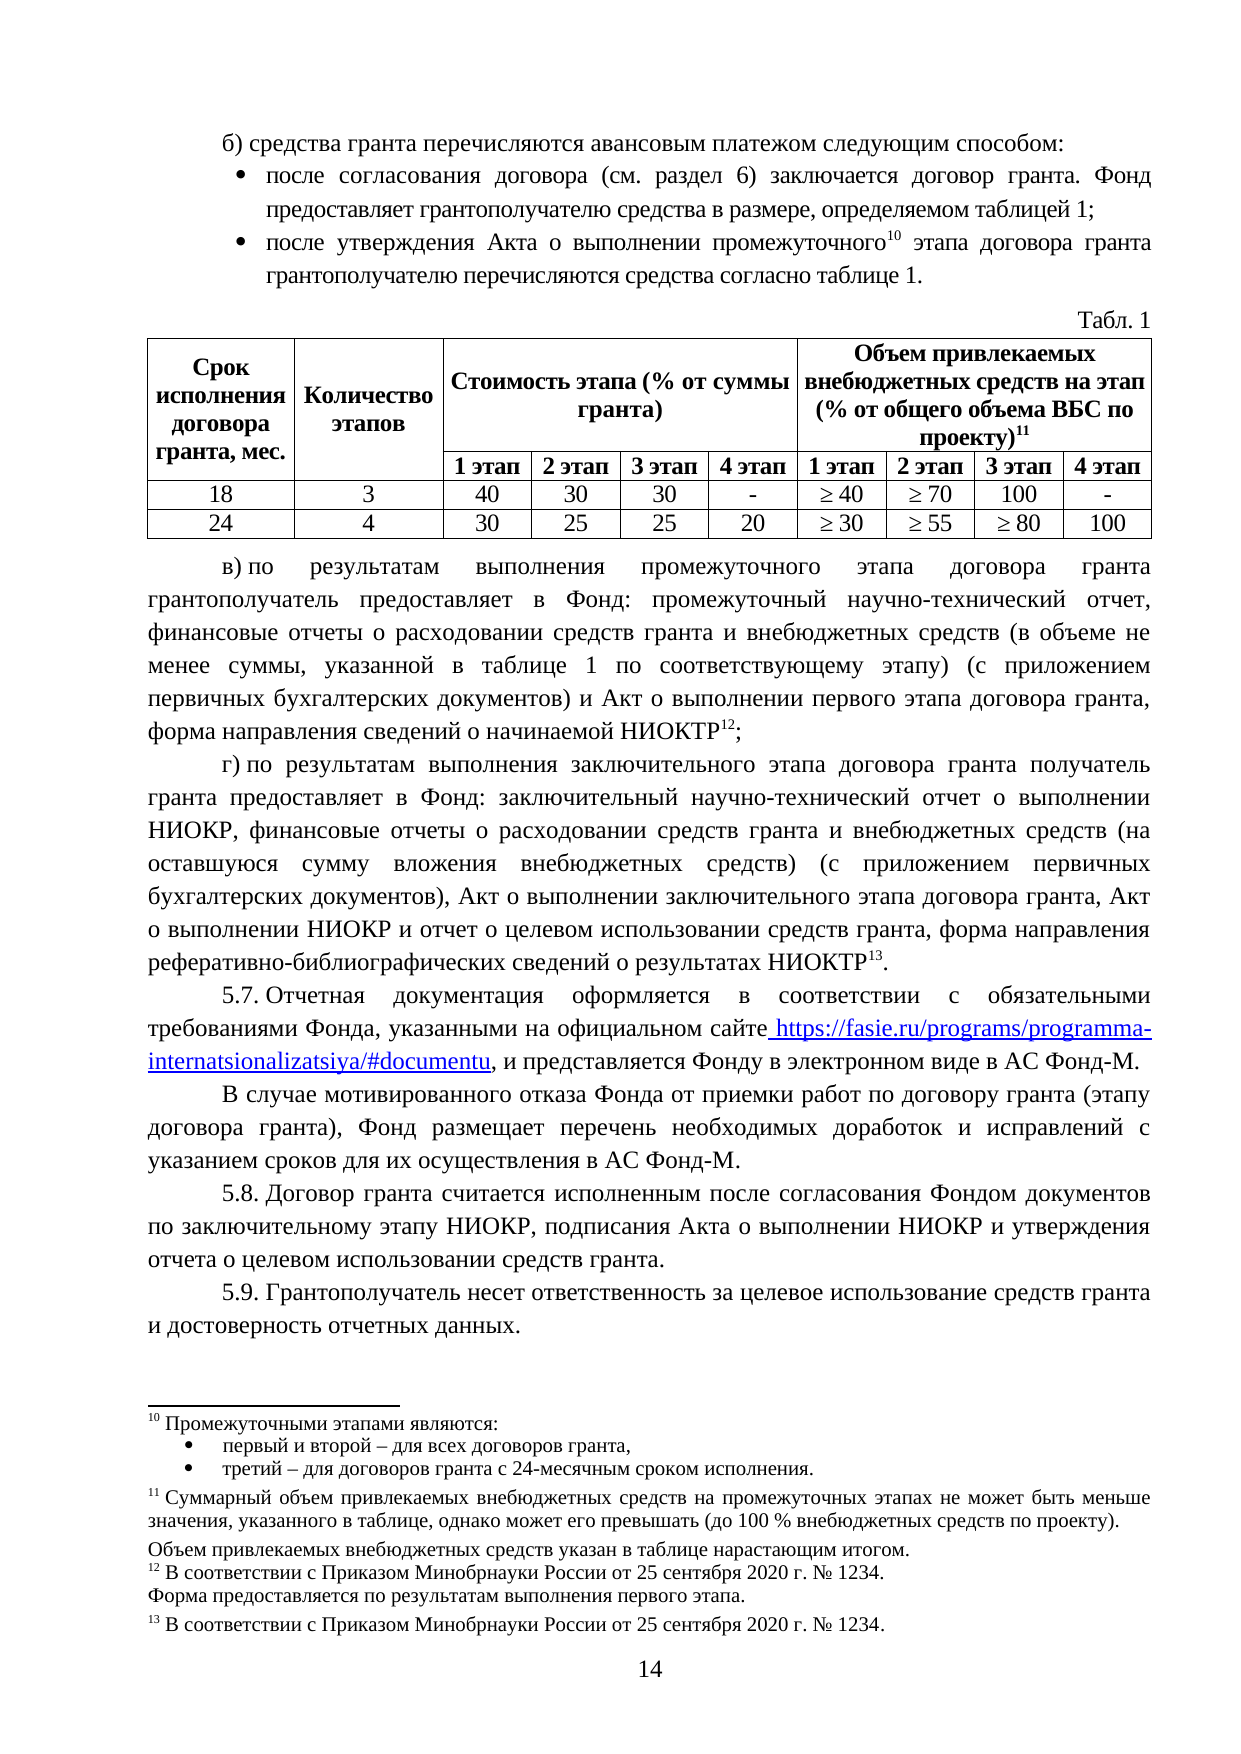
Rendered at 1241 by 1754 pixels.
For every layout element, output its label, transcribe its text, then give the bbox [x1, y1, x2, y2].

table_cell ≥ 80 [975, 510, 1063, 537]
table_cell 30 [621, 481, 708, 508]
text г) по результатам выполнения заключительного этапа договора гранта получатель гранта предоставляет в Фонд: заключительный научно-технический отчет о выполнении НИОКР, финансовые отчеты о расходовании средств гранта и внебюджетных средств (на оставшуюся сумму вложения внебюджетных средств) (с приложением первичных бухгалтерских документов), Акт о выполнении заключительного этапа договора гранта, Акт о выполнении НИОКР и отчет о целевом использовании средств гранта, форма направления реферативно-библиографических сведений о результатах НИОКТР. [148, 749, 1152, 976]
table_cell 25 [621, 510, 708, 537]
table_cell 2 этап [532, 452, 620, 480]
table_cell 100 [975, 481, 1063, 508]
table_cell 3 этап [621, 452, 708, 480]
list после согласования договора (см. раздел 6) заключается договор гранта. Фонд предоставляет грантополучателю средства в размере, определяемом таблицей 1; [236, 161, 1152, 222]
table_header Количество этапов [295, 339, 443, 480]
table_cell 4 [295, 510, 443, 537]
table_cell ≥ 40 [798, 481, 886, 508]
table_cell 30 [444, 510, 531, 537]
table_cell - [1064, 481, 1151, 508]
table_cell ≥ 55 [887, 510, 974, 537]
table_cell ≥ 30 [798, 510, 886, 537]
text б) средства гранта перечисляются авансовым платежом следующим способом: [148, 128, 1152, 156]
text В случае мотивированного отказа Фонда от приемки работ по договору гранта (этапу договора гранта), Фонд размещает перечень необходимых доработок и исправлений с указанием сроков для их осуществления в АС Фонд-М. [148, 1079, 1152, 1174]
table_cell 4 этап [709, 452, 797, 480]
list после утверждения Акта о выполнении промежуточного этапа договора гранта грантополучателю перечисляются средства согласно таблице 1. [236, 227, 1152, 288]
table_cell - [709, 481, 797, 508]
table_cell 4 этап [1064, 452, 1151, 480]
table_cell 1 этап [798, 452, 886, 480]
table_cell 18 [148, 481, 294, 508]
table_cell 25 [532, 510, 620, 537]
table_cell 24 [148, 510, 294, 537]
table_header Стоимость этапа (% от суммы гранта) [444, 339, 797, 451]
table_cell 20 [709, 510, 797, 537]
table_header Срок исполнения договора гранта, мес. [148, 339, 294, 480]
table_cell 40 [444, 481, 531, 508]
text 5.8. Договор гранта считается исполненным после согласования Фондом документов по заключительному этапу НИОКР, подписания Акта о выполнении НИОКР и утверждения отчета о целевом использовании средств гранта. [148, 1178, 1152, 1273]
table_cell 1 этап [444, 452, 531, 480]
text в) по результатам выполнения промежуточного этапа договора гранта грантополучатель предоставляет в Фонд: промежуточный научно-технический отчет, финансовые отчеты о расходовании средств гранта и внебюджетных средств (в объеме не менее суммы, указанной в таблице 1 по соответствующему этапу) (с приложением первичных бухгалтерских документов) и Акт о выполнении первого этапа договора гранта, форма направления сведений о начинаемой НИОКТР; [148, 551, 1152, 745]
table_cell 3 этап [975, 452, 1063, 480]
table_header Объем привлекаемых внебюджетных средств на этап (% от общего объема ВБС по проекту) [798, 339, 1151, 451]
table_cell 100 [1064, 510, 1151, 537]
text 5.9. Грантополучатель несет ответственность за целевое использование средств гранта и достоверность отчетных данных. [148, 1277, 1152, 1339]
table_cell 3 [295, 481, 443, 508]
table_cell 2 этап [887, 452, 974, 480]
table_cell ≥ 70 [887, 481, 974, 508]
table_cell 30 [532, 481, 620, 508]
text 5.7. Отчетная документация оформляется в соответствии с обязательными требованиями Фонда, указанными на официальном сайте https://fasie.ru/programs/programma-internatsionalizatsiya/#documentu, и представляется Фонду в электронном виде в АС Фонд-М. [148, 980, 1152, 1075]
list Табл. 1 [282, 305, 1152, 334]
